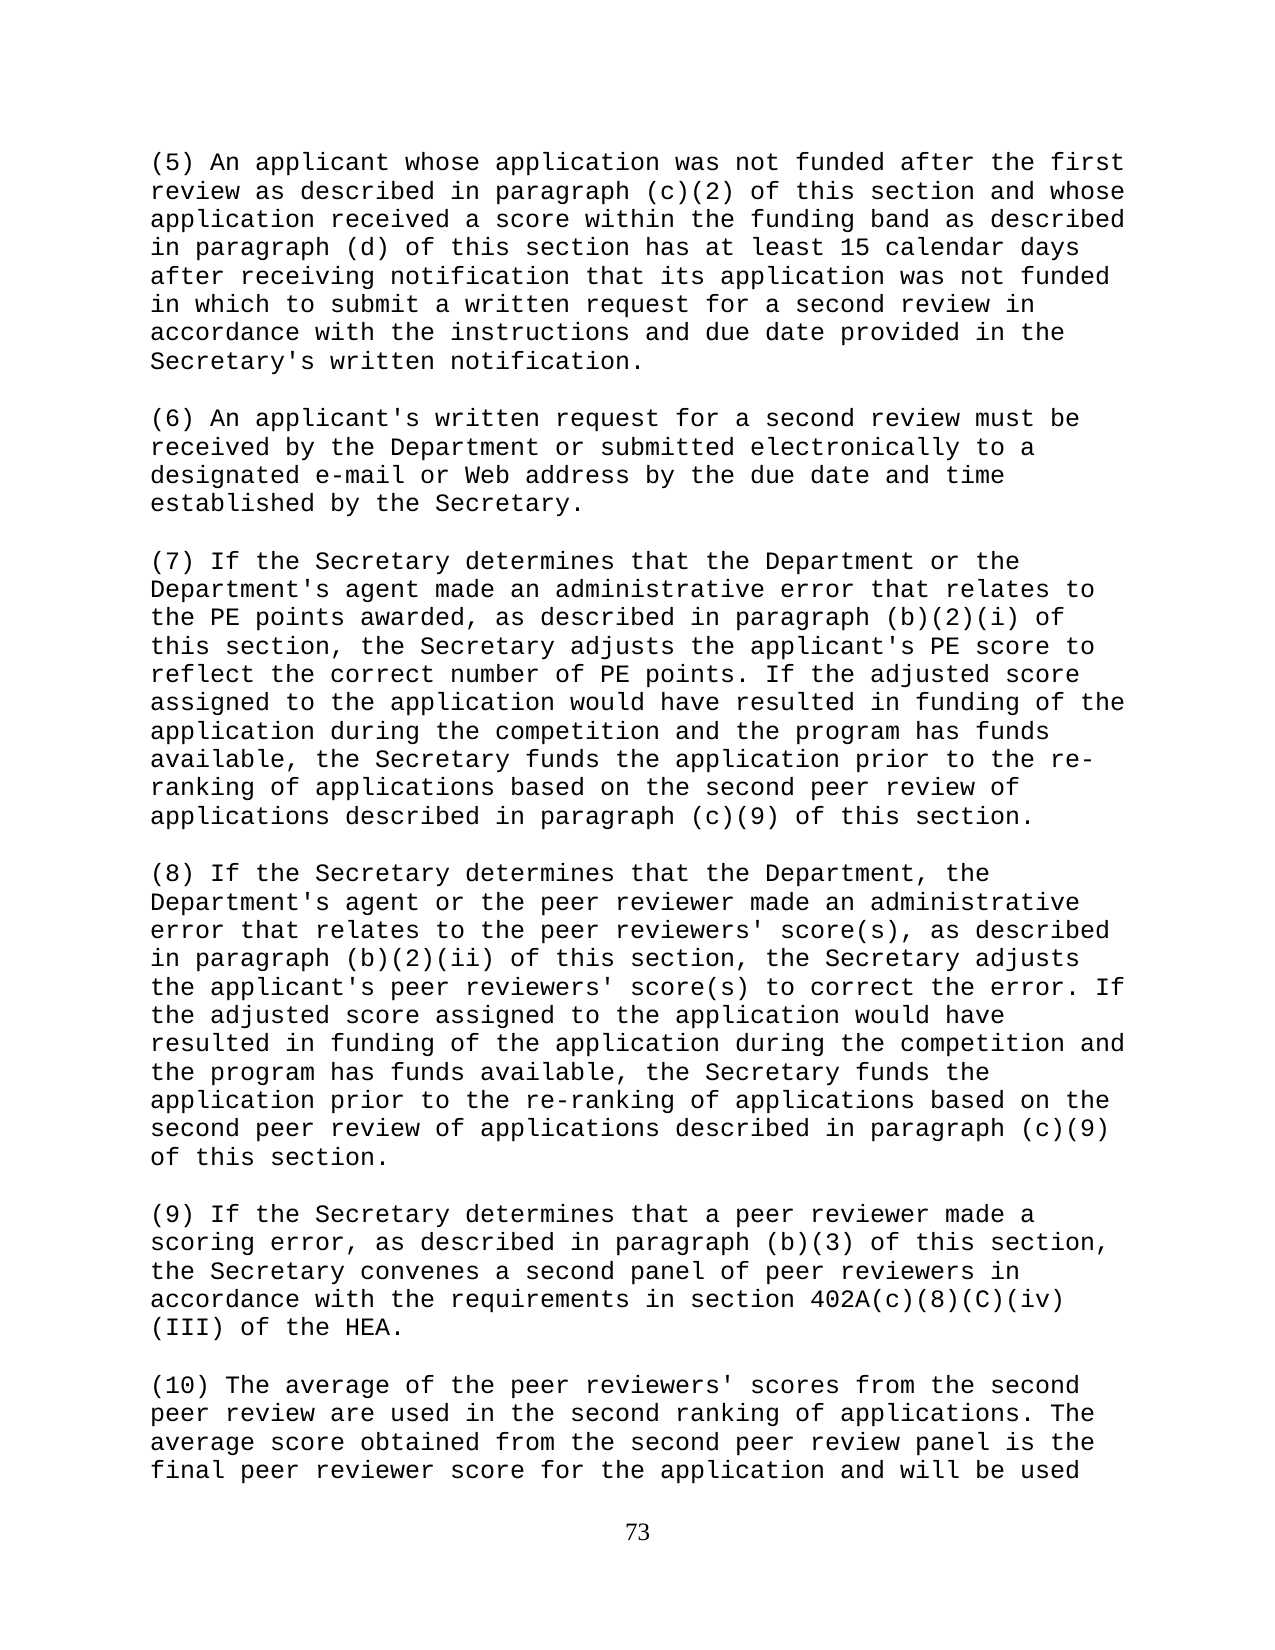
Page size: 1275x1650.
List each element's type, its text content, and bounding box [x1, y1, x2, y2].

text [150, 1372, 1125, 1486]
text (9) If the Secretary determines that a peer reviewer made a scoring error, as described in paragraph (b)(3) of this section, the Secretary convenes a second panel of peer reviewers in accordance with the requirements in section 402A(c)(8)(C)(iv)(III) of the HEA. [150, 1202, 1125, 1343]
text (7) If the Secretary determines that the Department or the Department's agent made an administrative error that relates to the PE points awarded, as described in paragraph (b)(2)(i) of this section, the Secretary adjusts the applicant's PE score to reflect the correct number of PE points. If the adjusted score assigned to the application would have resulted in funding of the application during the competition and the program has funds available, the Secretary funds the application prior to the re-ranking of applications based on the second peer review of applications described in paragraph (c)(9) of this section. [150, 548, 1125, 832]
text (5) An applicant whose application was not funded after the first review as described in paragraph (c)(2) of this section and whose application received a score within the funding band as described in paragraph (d) of this section has at least 15 calendar days after receiving notification that its application was not funded in which to submit a written request for a second review in accordance with the instructions and due date provided in the Secretary's written notification. [150, 150, 1125, 377]
text (6) An applicant's written request for a second review must be received by the Department or submitted electronically to a designated e-mail or Web address by the due date and time established by the Secretary. [150, 406, 1125, 519]
text (8) If the Secretary determines that the Department, the Department's agent or the peer reviewer made an administrative error that relates to the peer reviewers' score(s), as described in paragraph (b)(2)(ii) of this section, the Secretary adjusts the applicant's peer reviewers' score(s) to correct the error. If the adjusted score assigned to the application would have resulted in funding of the application during the competition and the program has funds available, the Secretary funds the application prior to the re-ranking of applications based on the second peer review of applications described in paragraph (c)(9) of this section. [150, 861, 1125, 1172]
